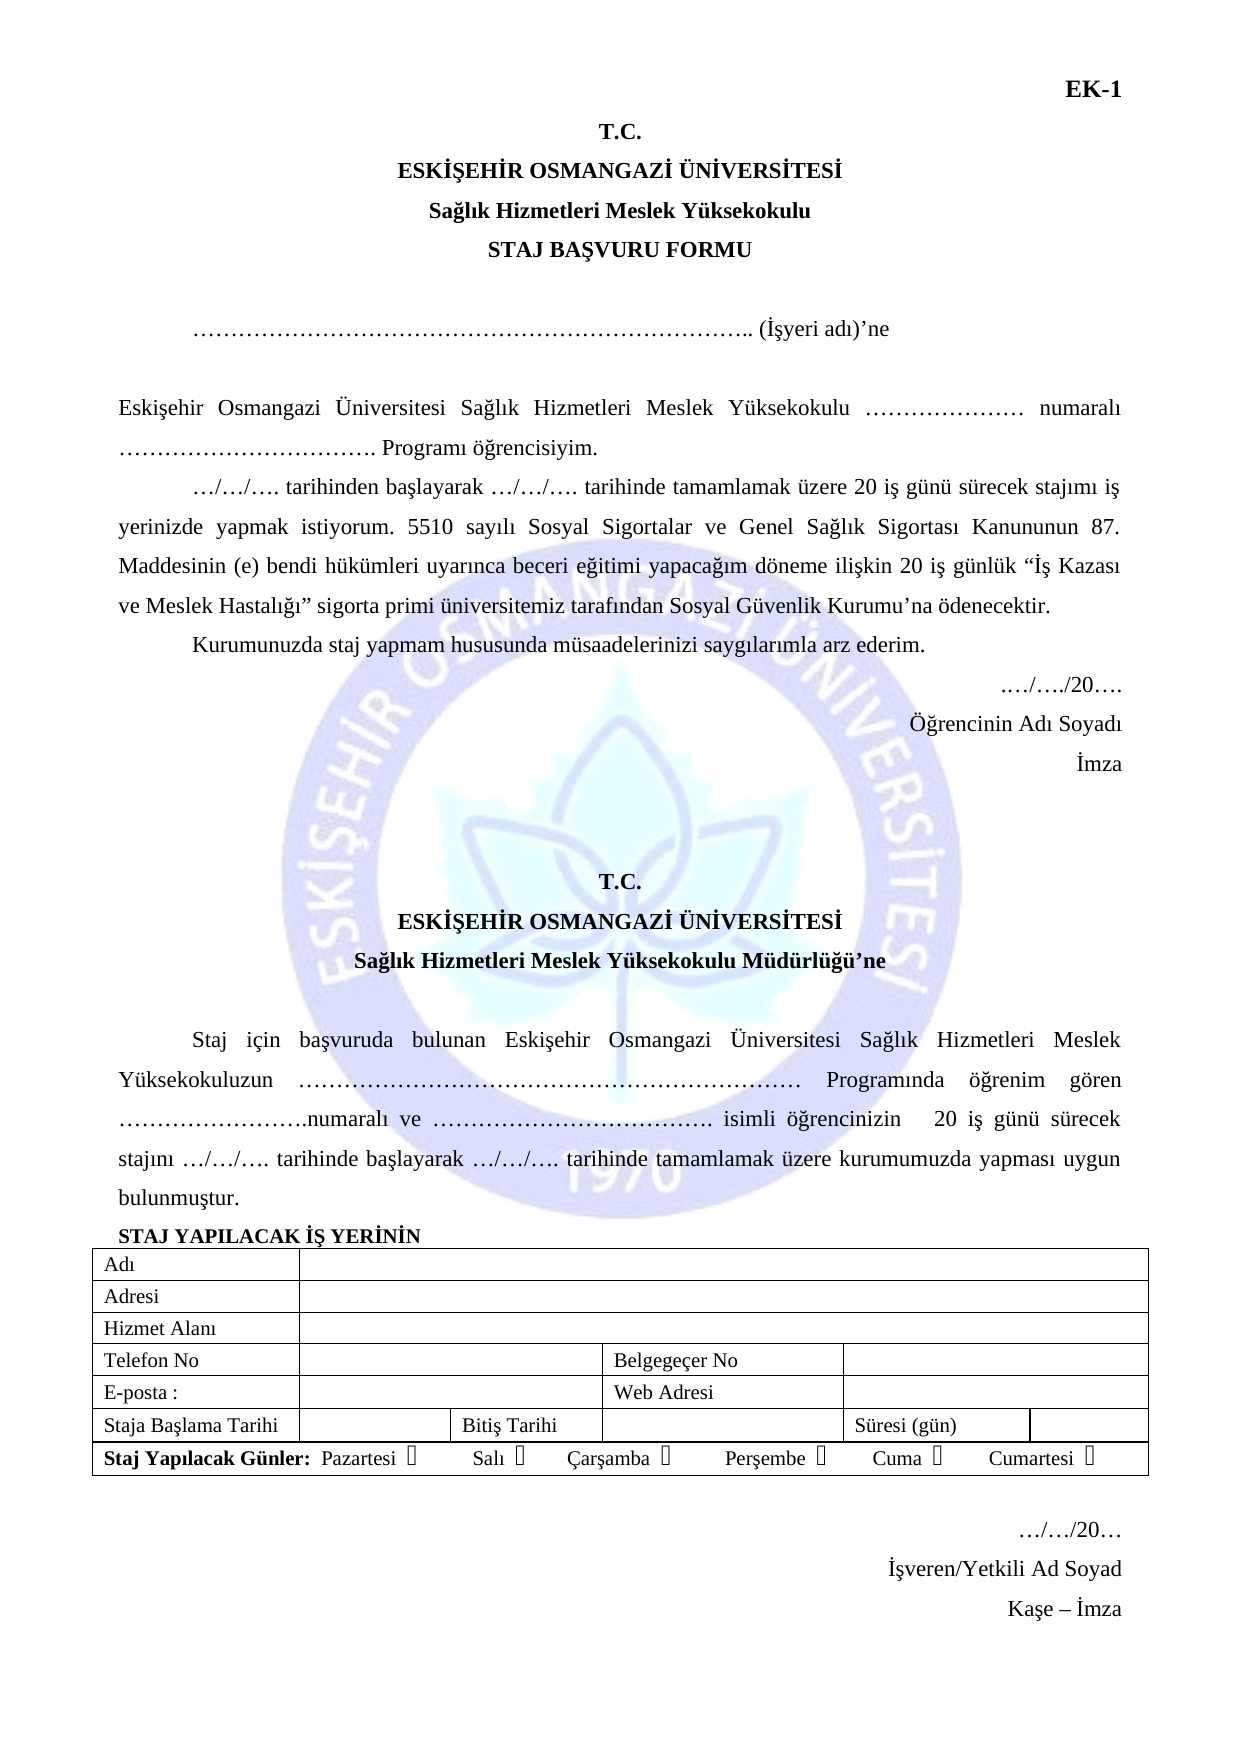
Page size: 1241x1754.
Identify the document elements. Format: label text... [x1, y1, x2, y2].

table_cell [300, 1344, 602, 1375]
table_cell [300, 1281, 1148, 1312]
text Sağlık Hizmetleri Meslek Yüksekokulu [118, 197, 1122, 223]
table_cell [603, 1409, 843, 1441]
text .…/…./20…. [487, 671, 1122, 697]
table_cell Bitiş Tarihi [451, 1409, 602, 1441]
text T.C. [118, 868, 1122, 894]
text İşveren/Yetkili Ad Soyad [118, 1555, 1122, 1582]
text ESKİŞEHİR OSMANGAZİ ÜNİVERSİTESİ [118, 908, 1122, 934]
table_header Adı [93, 1249, 299, 1280]
table_cell [1031, 1409, 1148, 1441]
text Kaşe – İmza [118, 1595, 1122, 1621]
text İmza [118, 750, 1122, 776]
table_cell E-posta : [93, 1376, 299, 1407]
text STAJ YAPILACAK İŞ YERİNİN [118, 1223, 1122, 1248]
text Sağlık Hizmetleri Meslek Yüksekokulu Müdürlüğü’ne [118, 947, 1122, 973]
text Öğrencinin Adı Soyadı [118, 710, 1122, 737]
table_cell [300, 1313, 1148, 1343]
table_cell [300, 1376, 602, 1407]
table_cell Staja Başlama Tarihi [93, 1409, 299, 1441]
text T.C. [118, 118, 1122, 144]
table_header [300, 1249, 1148, 1280]
text STAJ BAŞVURU FORMU [118, 237, 1122, 263]
text …/…/…. tarihinden başlayarak …/…/…. tarihinde tamamlamak üzere 20 iş günü sürecek stajımı iş yerinizde yapmak istiyorum. 5510 sayılı Sosyal Sigortalar ve Genel Sağlık Sigortası Kanununun 87. Maddesinin (e) bendi hükümleri uyarınca beceri eğitimi yapacağım döneme ilişkin 20 iş günlük “İş Kazası ve Meslek Hastalığı” sigorta primi üniversitemiz tarafından Sosyal Güvenlik Kurumu’na ödenecektir. [118, 473, 1122, 618]
table_cell Belgegeçer No [603, 1344, 843, 1375]
table_cell Hizmet Alanı [93, 1313, 299, 1343]
table_cell Süresi (gün) [844, 1409, 1029, 1441]
text Kurumunuzda staj yapmam hususunda müsaadelerinizi saygılarımla arz ederim. [118, 631, 1122, 658]
table_cell [300, 1409, 450, 1441]
table_cell Web Adresi [603, 1376, 843, 1407]
text …/…/20… [118, 1516, 1122, 1542]
table_cell [844, 1376, 1148, 1407]
text Staj için başvuruda bulunan Eskişehir Osmangazi Üniversitesi Sağlık Hizmetleri Meslek Yüksekokuluzun ………………………………………………………… Programında öğrenim gören …………………….numaralı ve ………………………………. isimli öğrencinizin 20 iş günü sürecek stajını …/…/…. tarihinde başlayarak …/…/…. tarihinde tamamlamak üzere kurumumuzda yapması uygun bulunmuştur. [118, 1026, 1122, 1210]
text Eskişehir Osmangazi Üniversitesi Sağlık Hizmetleri Meslek Yüksekokulu ………………… numaralı ……………………………. Programı öğrencisiyim. [118, 394, 1122, 460]
table_cell Telefon No [93, 1344, 299, 1375]
text ……………………………………………………………….. (İşyeri adı)’ne [118, 316, 1122, 342]
table_cell Adresi [93, 1281, 299, 1312]
table_cell [844, 1344, 1148, 1375]
text ESKİŞEHİR OSMANGAZİ ÜNİVERSİTESİ [118, 158, 1122, 184]
table_cell Staj Yapılacak Günler: Pazartesi Salı Çarşamba Perşembe Cuma Cumartesi [93, 1443, 1148, 1475]
